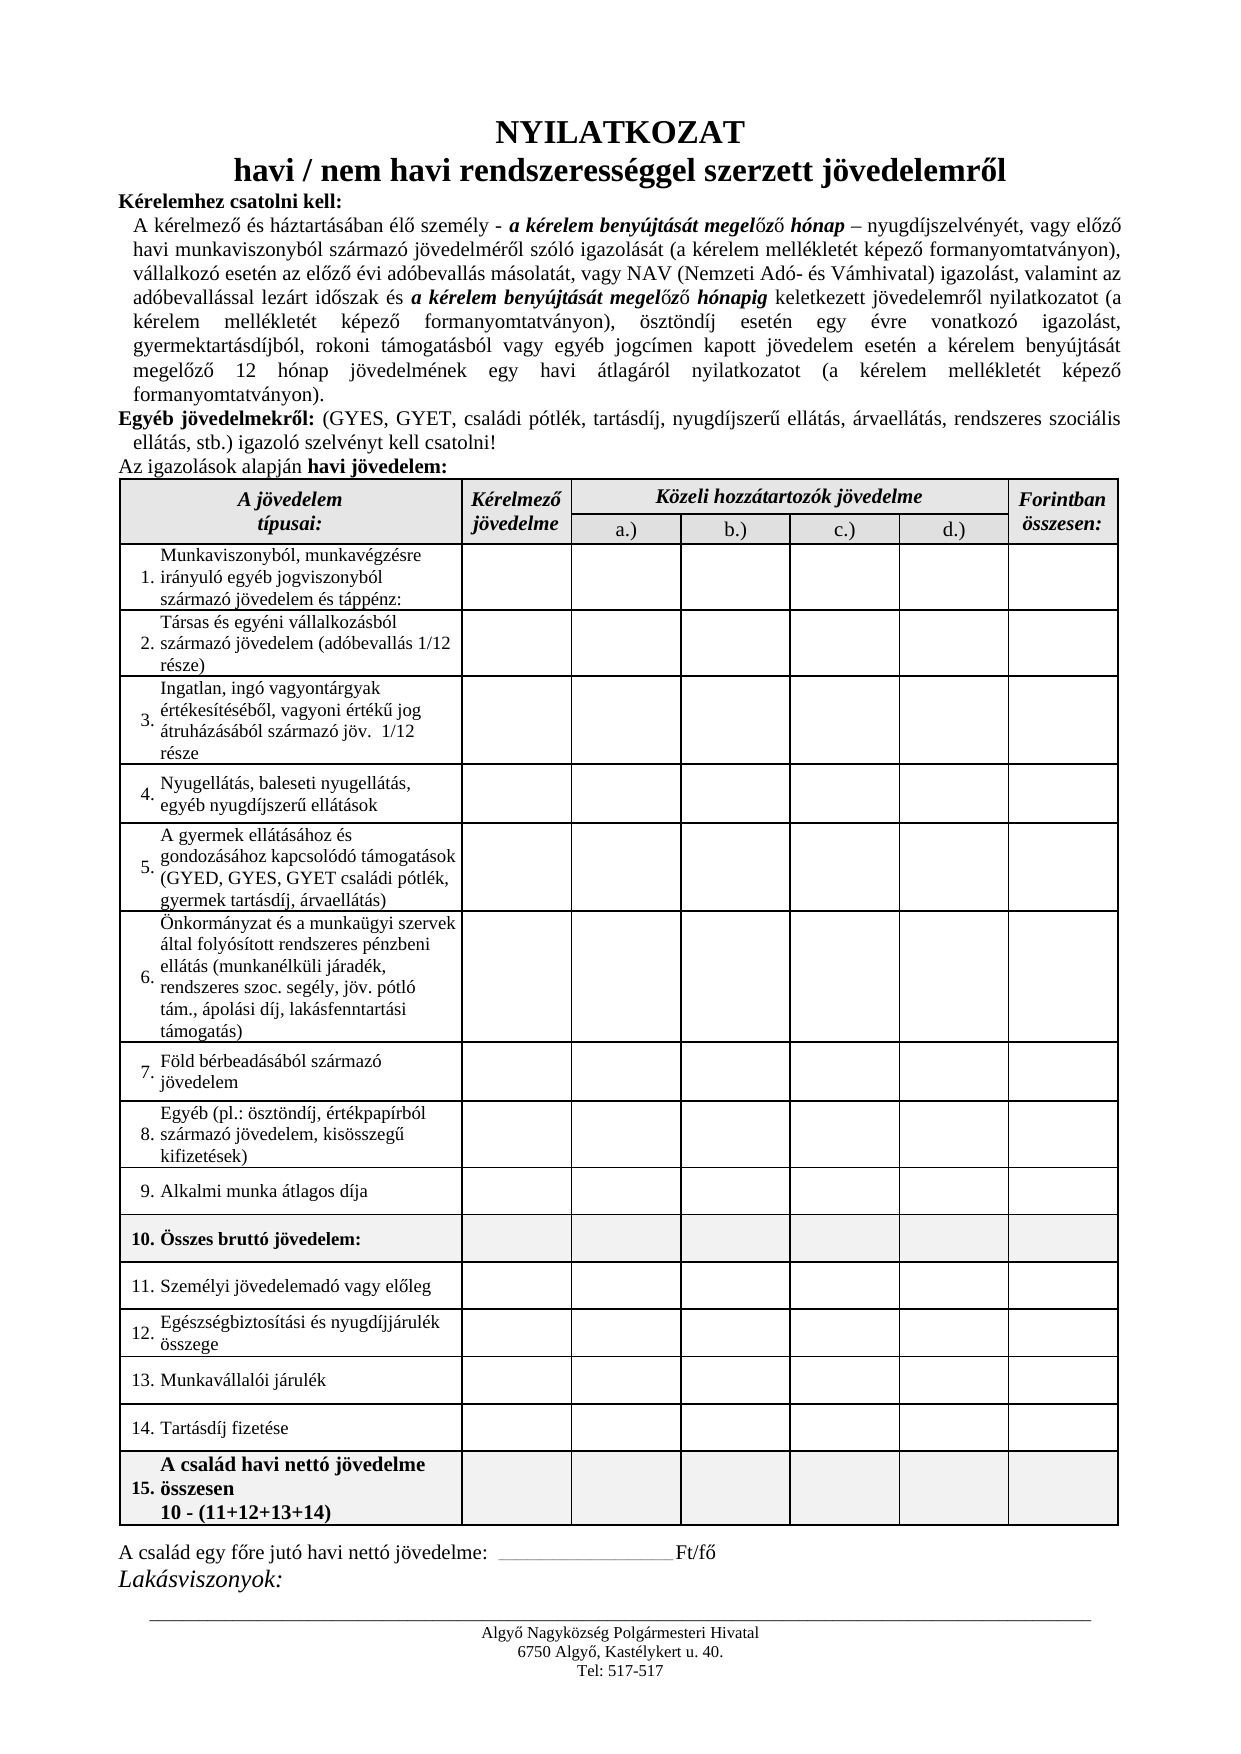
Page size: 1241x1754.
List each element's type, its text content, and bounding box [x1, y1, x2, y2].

table_cell [791, 1168, 899, 1214]
table_cell [900, 1102, 1008, 1166]
table_cell [1009, 1215, 1117, 1261]
table_cell [682, 1168, 789, 1214]
table_cell Munkavállalói járulék [154, 1357, 461, 1403]
table_cell [791, 1043, 899, 1100]
table_cell [900, 912, 1008, 1041]
table_cell 2. [121, 611, 154, 675]
table_cell [1009, 1310, 1117, 1356]
table_cell [682, 765, 789, 822]
table_cell [900, 824, 1008, 910]
table_cell [463, 824, 571, 910]
table_cell [900, 611, 1008, 675]
table_cell [463, 1452, 571, 1524]
table_cell [791, 1263, 899, 1308]
text NYILATKOZAT [118, 112, 1122, 151]
table_cell [1009, 1357, 1117, 1403]
text A kérelmező és háztartásában élő személy - a kérelem benyújtását megelőző hónap – nyugdíjszelvényét, vagy előző havi munkaviszonyból származó jövedelméről szóló igazolását (a kérelem mellékletét képező formanyomtatványon), vállalkozó esetén az előző évi adóbevallás másolatát, vagy NAV (Nemzeti Adó- és Vámhivatal) igazolást, valamint az adóbevallással lezárt időszak és a kérelem benyújtását megelőző hónapig keletkezett jövedelemről nyilatkozatot (a kérelem mellékletét képező formanyomtatványon), ösztöndíj esetén egy évre vonatkozó igazolást, gyermektartásdíjból, rokoni támogatásból vagy egyéb jogcímen kapott jövedelem esetén a kérelem benyújtását megelőző 12 hónap jövedelmének egy havi átlagáról nyilatkozatot (a kérelem mellékletét képező formanyomtatványon). [133, 213, 1122, 406]
table_cell [1009, 545, 1117, 609]
table_cell [900, 1168, 1008, 1214]
table_cell [900, 1215, 1008, 1261]
table_cell Egyéb (pl.: ösztöndíj, értékpapírból származó jövedelem, kisösszegű kifizetések) [154, 1102, 461, 1166]
table_cell [463, 611, 571, 675]
table_cell [791, 1310, 899, 1356]
table_cell [572, 1043, 680, 1100]
table_cell [572, 1215, 680, 1261]
table_cell [463, 545, 571, 609]
table_cell Ingatlan, ingó vagyontárgyak értékesítéséből, vagyoni értékű jog átruházásából származó jöv. 1/12 része [154, 677, 461, 763]
table_cell 7. [121, 1043, 154, 1100]
table_cell [791, 545, 899, 609]
table_cell [682, 912, 789, 1041]
table_cell [1009, 1263, 1117, 1308]
text Kérelemhez csatolni kell: [118, 189, 1122, 213]
table_cell [1009, 1043, 1117, 1100]
text Az igazolások alapján havi jövedelem: [118, 454, 1122, 478]
table_cell 5. [121, 824, 154, 910]
table_cell Egészségbiztosítási és nyugdíjjárulék összege [154, 1310, 461, 1356]
table_cell [682, 611, 789, 675]
table_cell [791, 824, 899, 910]
table_cell 10. [121, 1215, 154, 1261]
table_cell Összes bruttó jövedelem: [154, 1215, 461, 1261]
table_cell Munkaviszonyból, munkavégzésre irányuló egyéb jogviszonyból származó jövedelem és táppénz: [154, 545, 461, 609]
table_cell [791, 611, 899, 675]
table_cell [572, 1263, 680, 1308]
text havi / nem havi rendszerességgel szerzett jövedelemről [118, 151, 1122, 189]
table_header Forintban összesen: [1009, 480, 1117, 543]
table_cell [463, 1357, 571, 1403]
table_header Közeli hozzátartozók jövedelme [572, 480, 1008, 513]
table_cell 8. [121, 1102, 154, 1166]
table_cell [1009, 1102, 1117, 1166]
table_cell [682, 677, 789, 763]
table_cell [463, 1405, 571, 1450]
table_cell 15. [121, 1452, 154, 1524]
table_cell A család havi nettó jövedelme összesen 10 - (11+12+13+14) [154, 1452, 461, 1524]
text Lakásviszonyok: [118, 1564, 1122, 1593]
table_cell [682, 1357, 789, 1403]
table_cell Társas és egyéni vállalkozásból származó jövedelem (adóbevallás 1/12 része) [154, 611, 461, 675]
table_cell [1009, 1405, 1117, 1450]
table_cell 3. [121, 677, 154, 763]
table_cell c.) [791, 515, 899, 543]
table_cell [572, 824, 680, 910]
table_cell [572, 545, 680, 609]
table_cell [463, 1043, 571, 1100]
table_cell [572, 1310, 680, 1356]
table_cell [463, 912, 571, 1041]
table_cell [900, 765, 1008, 822]
table_cell [1009, 824, 1117, 910]
table_cell 1. [121, 545, 154, 609]
table_cell [682, 1102, 789, 1166]
table_cell Nyugellátás, baleseti nyugellátás, egyéb nyugdíjszerű ellátások [154, 765, 461, 822]
table_cell [572, 1452, 680, 1524]
table_cell [572, 611, 680, 675]
table_cell [1009, 1452, 1117, 1524]
table_cell [900, 1263, 1008, 1308]
table_cell [682, 1405, 789, 1450]
table_cell 13. [121, 1357, 154, 1403]
table_cell [682, 1310, 789, 1356]
table_cell [900, 1043, 1008, 1100]
table_cell [682, 824, 789, 910]
table_cell [463, 765, 571, 822]
table_cell [791, 1215, 899, 1261]
table_cell 9. [121, 1168, 154, 1214]
table_cell Föld bérbeadásából származó jövedelem [154, 1043, 461, 1100]
table_cell [791, 1452, 899, 1524]
table_cell Tartásdíj fizetése [154, 1405, 461, 1450]
table_cell [572, 677, 680, 763]
table_cell [463, 1263, 571, 1308]
table_cell Személyi jövedelemadó vagy előleg [154, 1263, 461, 1308]
table_cell [900, 1357, 1008, 1403]
table_cell [900, 1405, 1008, 1450]
table_cell [900, 677, 1008, 763]
table_cell d.) [900, 515, 1008, 543]
table_cell A gyermek ellátásához és gondozásához kapcsolódó támogatások (GYED, GYES, GYET családi pótlék, gyermek tartásdíj, árvaellátás) [154, 824, 461, 910]
table_cell [572, 1405, 680, 1450]
table_cell [791, 1102, 899, 1166]
table_cell [682, 545, 789, 609]
table_cell [572, 1168, 680, 1214]
table_cell 14. [121, 1405, 154, 1450]
table_header A jövedelem típusai: [121, 480, 461, 543]
table_cell [1009, 765, 1117, 822]
table_cell [900, 545, 1008, 609]
table_cell [463, 1102, 571, 1166]
text Egyéb jövedelmekről: (GYES, GYET, családi pótlék, tartásdíj, nyugdíjszerű ellátás, árvaellátás, rendszeres szociális ellátás, stb.) igazoló szelvényt kell csatolni! [118, 406, 1122, 454]
table_cell [463, 1310, 571, 1356]
table_header Kérelmező jövedelme [463, 480, 571, 543]
table_cell [682, 1043, 789, 1100]
text A család egy főre jutó havi nettó jövedelme: __________________________________________ Ft/fő [118, 1540, 1122, 1564]
table_cell [1009, 677, 1117, 763]
table_cell [463, 677, 571, 763]
table_cell Önkormányzat és a munkaügyi szervek által folyósított rendszeres pénzbeni ellátás (munkanélküli járadék, rendszeres szoc. segély, jöv. pótló tám., ápolási díj, lakásfenntartási támogatás) [154, 912, 461, 1041]
table_cell [572, 1102, 680, 1166]
table_cell b.) [682, 515, 789, 543]
table_cell 6. [121, 912, 154, 1041]
table_cell Alkalmi munka átlagos díja [154, 1168, 461, 1214]
table_cell [463, 1215, 571, 1261]
table_cell [682, 1452, 789, 1524]
table_cell [1009, 912, 1117, 1041]
table_cell [1009, 1168, 1117, 1214]
table_cell [1009, 611, 1117, 675]
table_cell [900, 1452, 1008, 1524]
table_cell [572, 912, 680, 1041]
table_cell [572, 1357, 680, 1403]
table_cell [463, 1168, 571, 1214]
table_cell [791, 677, 899, 763]
table_cell [791, 1405, 899, 1450]
table_cell 11. [121, 1263, 154, 1308]
table_cell [572, 765, 680, 822]
table_cell [900, 1310, 1008, 1356]
table_cell 12. [121, 1310, 154, 1356]
table_cell [791, 765, 899, 822]
table_cell [791, 1357, 899, 1403]
table_cell a.) [572, 515, 680, 543]
table_cell [682, 1215, 789, 1261]
table_cell 4. [121, 765, 154, 822]
table_cell [682, 1263, 789, 1308]
table_cell [791, 912, 899, 1041]
